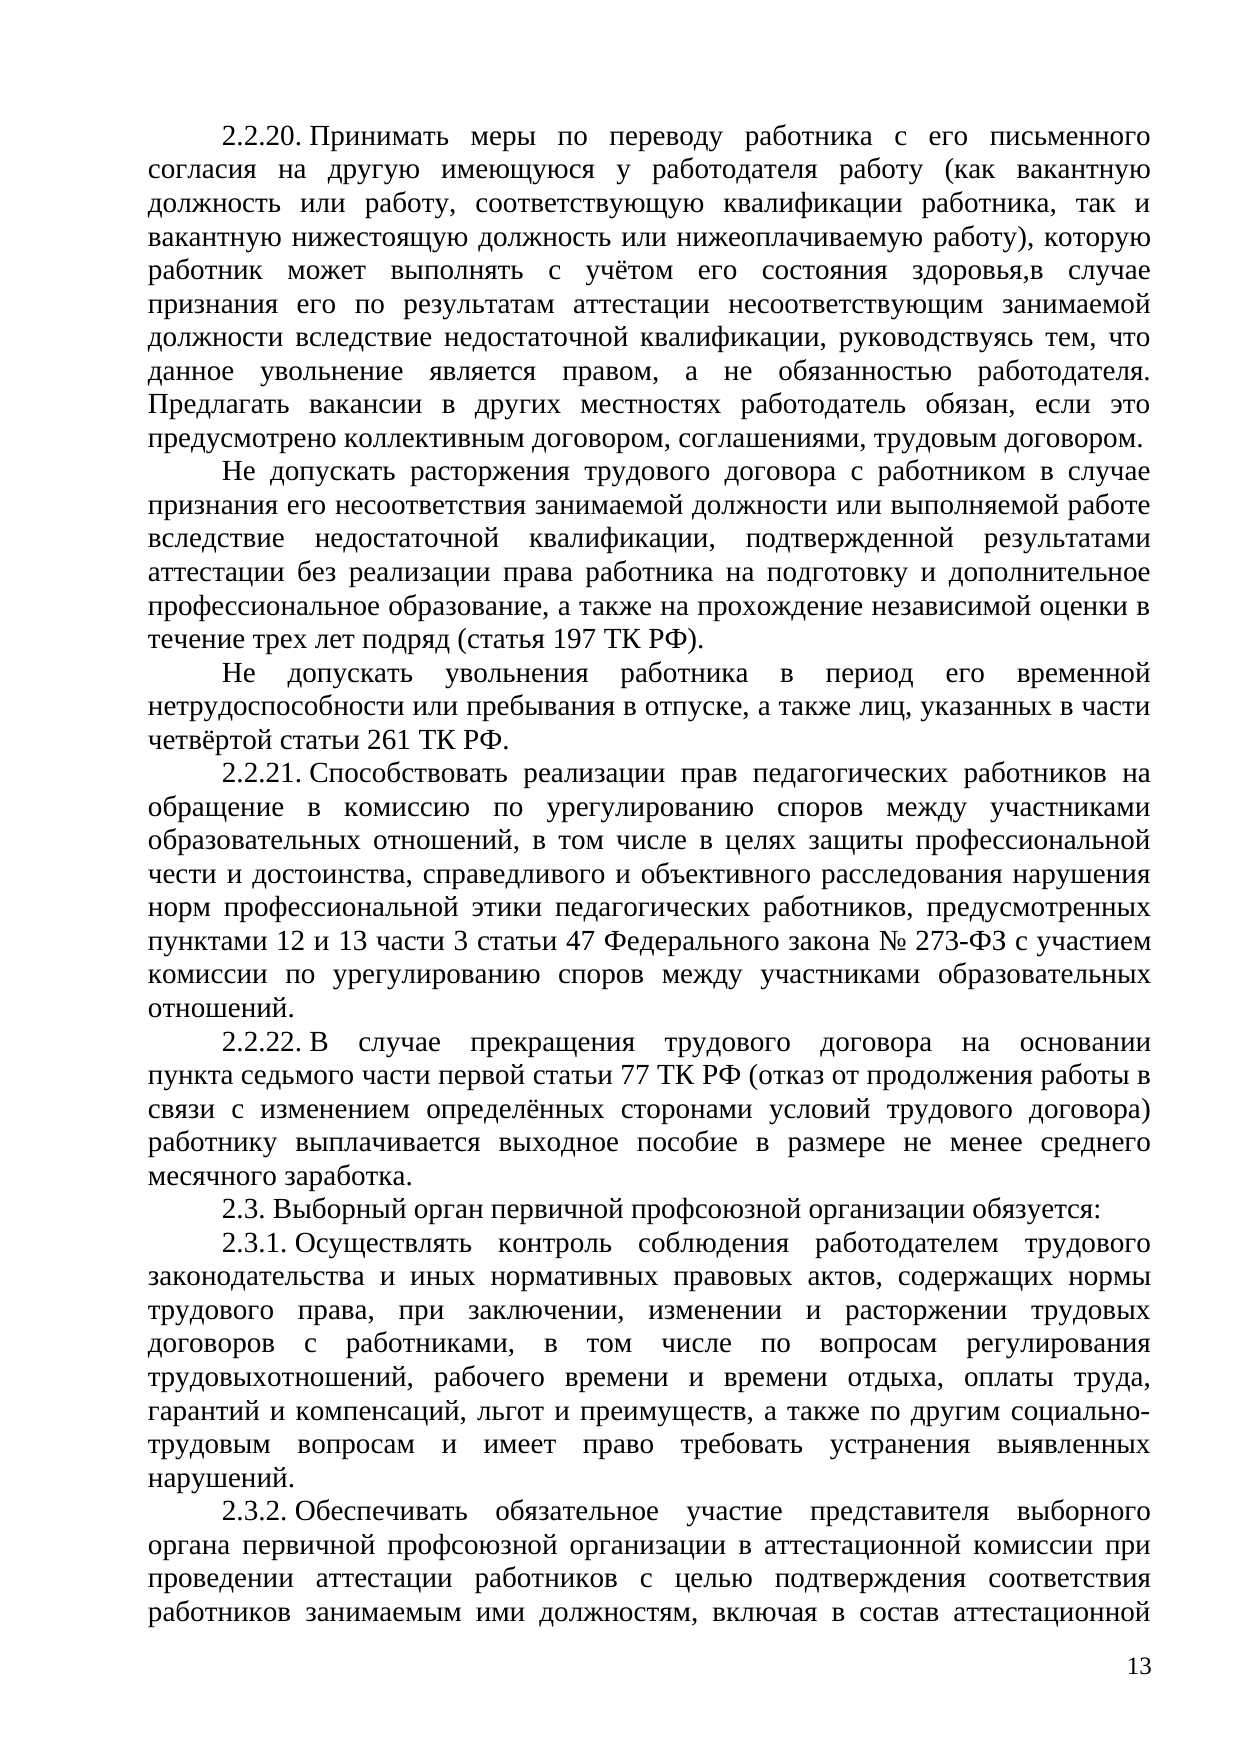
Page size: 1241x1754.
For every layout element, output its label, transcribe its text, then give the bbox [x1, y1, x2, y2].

text Не допускать увольнения работника в период его временной нетрудоспособности или пребывания в отпуске, а также лиц, указанных в части четвёртой статьи 261 ТК РФ. [148, 655, 1152, 755]
text 2.3. Выборный орган первичной профсоюзной организации обязуется: [148, 1191, 1152, 1225]
text 2.2.20. Принимать меры по переводу работника с его письменного согласия на другую имеющуюся у работодателя работу (как вакантную должность или работу, соответствующую квалификации работника, так и вакантную нижестоящую должность или нижеоплачиваемую работу), которую работник может выполнять с учётом его состояния здоровья,в случае признания его по результатам аттестации несоответствующим занимаемой должности вследствие недостаточной квалификации, руководствуясь тем, что данное увольнение является правом, а не обязанностью работодателя. Предлагать вакансии в других местностях работодатель обязан, если это предусмотрено коллективным договором, соглашениями, трудовым договором. [148, 118, 1152, 453]
text Не допускать расторжения трудового договора с работником в случае признания его несоответствия занимаемой должности или выполняемой работе вследствие недостаточной квалификации, подтвержденной результатами аттестации без реализации права работника на подготовку и дополнительное профессиональное образование, а также на прохождение независимой оценки в течение трех лет подряд (статья 197 ТК РФ). [148, 453, 1152, 655]
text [148, 1493, 1152, 1627]
text 2.3.1. Осуществлять контроль соблюдения работодателем трудового законодательства и иных нормативных правовых актов, содержащих нормы трудового права, при заключении, изменении и расторжении трудовых договоров с работниками, в том числе по вопросам регулирования трудовыхотношений, рабочего времени и времени отдыха, оплаты труда, гарантий и компенсаций, льгот и преимуществ, а также по другим социально-трудовым вопросам и имеет право требовать устранения выявленных нарушений. [148, 1225, 1152, 1493]
text 2.2.22. В случае прекращения трудового договора на основании пункта седьмого части первой статьи 77 ТК РФ (отказ от продолжения работы в связи с изменением определённых сторонами условий трудового договора) работнику выплачивается выходное пособие в размере не менее среднего месячного заработка. [148, 1024, 1152, 1191]
text 2.2.21. Способствовать реализации прав педагогических работников на обращение в комиссию по урегулированию споров между участниками образовательных отношений, в том числе в целях защиты профессиональной чести и достоинства, справедливого и объективного расследования нарушения норм профессиональной этики педагогических работников, предусмотренных пунктами 12 и 13 части 3 статьи 47 Федерального закона № 273-ФЗ с участием комиссии по урегулированию споров между участниками образовательных отношений. [148, 755, 1152, 1024]
